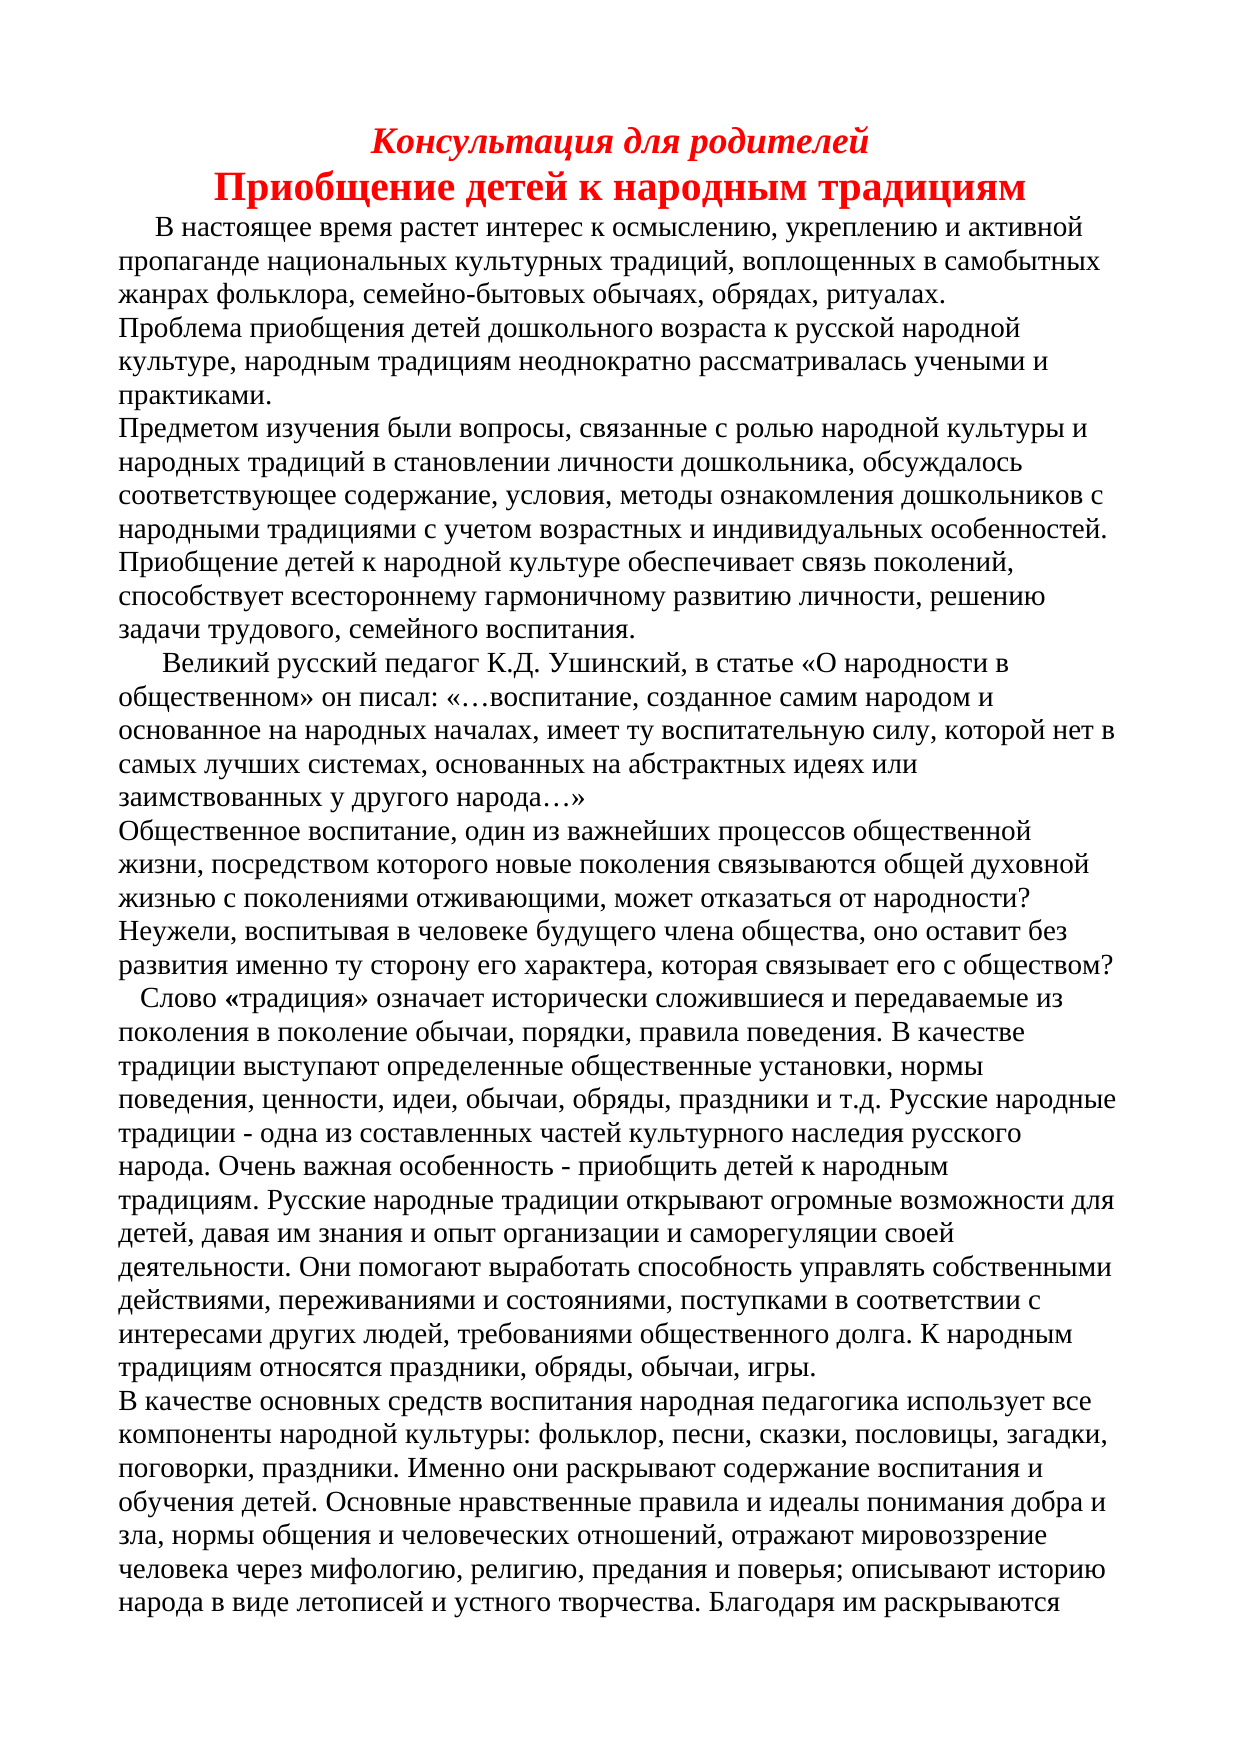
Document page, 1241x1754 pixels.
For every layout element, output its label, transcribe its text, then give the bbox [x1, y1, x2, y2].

text Общественное воспитание, один из важнейших процессов общественной жизни, посредством которого новые поколения связываются общей духовной жизнью с поколениями отживающими, может отказаться от народности? Неужели, воспитывая в человеке будущего члена общества, оно оставит без развития именно ту сторону его характера, которая связывает его с обществом? [118, 813, 1122, 981]
text Приобщение детей к народной культуре обеспечивает связь поколений, способствует всестороннему гармоничному развитию личности, решению задачи трудового, семейного воспитания. [118, 544, 1122, 645]
text Консультация для родителей [118, 118, 1122, 161]
text Слово «традиция» означает исторически сложившиеся и передаваемые из поколения в поколение обычаи, порядки, правила поведения. В качестве традиции выступают определенные общественные установки, нормы поведения, ценности, идеи, обычаи, обряды, праздники и т.д. Русские народные традиции - одна из составленных частей культурного наследия русского народа. Очень важная особенность - приобщить детей к народным традициям. Русские народные традиции открывают огромные возможности для детей, давая им знания и опыт организации и саморегуляции своей деятельности. Они помогают выработать способность управлять собственными действиями, переживаниями и состояниями, поступками в соответствии с интересами других людей, требованиями общественного долга. К народным традициям относятся праздники, обряды, обычаи, игры. [118, 981, 1122, 1383]
text Проблема приобщения детей дошкольного возраста к русской народной культуре, народным традициям неоднократно рассматривалась учеными и практиками. [118, 310, 1122, 410]
text Предметом изучения были вопросы, связанные с ролью народной культуры и народных традиций в становлении личности дошкольника, обсуждалось соответствующее содержание, условия, методы ознакомления дошкольников с народными традициями с учетом возрастных и индивидуальных особенностей. [118, 410, 1122, 544]
text Великий русский педагог К.Д. Ушинский, в статье «О народности в общественном» он писал: «…воспитание, созданное самим народом и основанное на народных началах, имеет ту воспитательную силу, которой нет в самых лучших системах, основанных на абстрактных идеях или заимствованных у другого народа…» [118, 645, 1122, 813]
text Приобщение детей к народным традициям [118, 161, 1122, 209]
text В настоящее время растет интерес к осмыслению, укреплению и активной пропаганде национальных культурных традиций, воплощенных в самобытных жанрах фольклора, семейно-бытовых обычаях, обрядах, ритуалах. [118, 209, 1122, 310]
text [118, 1383, 1122, 1618]
